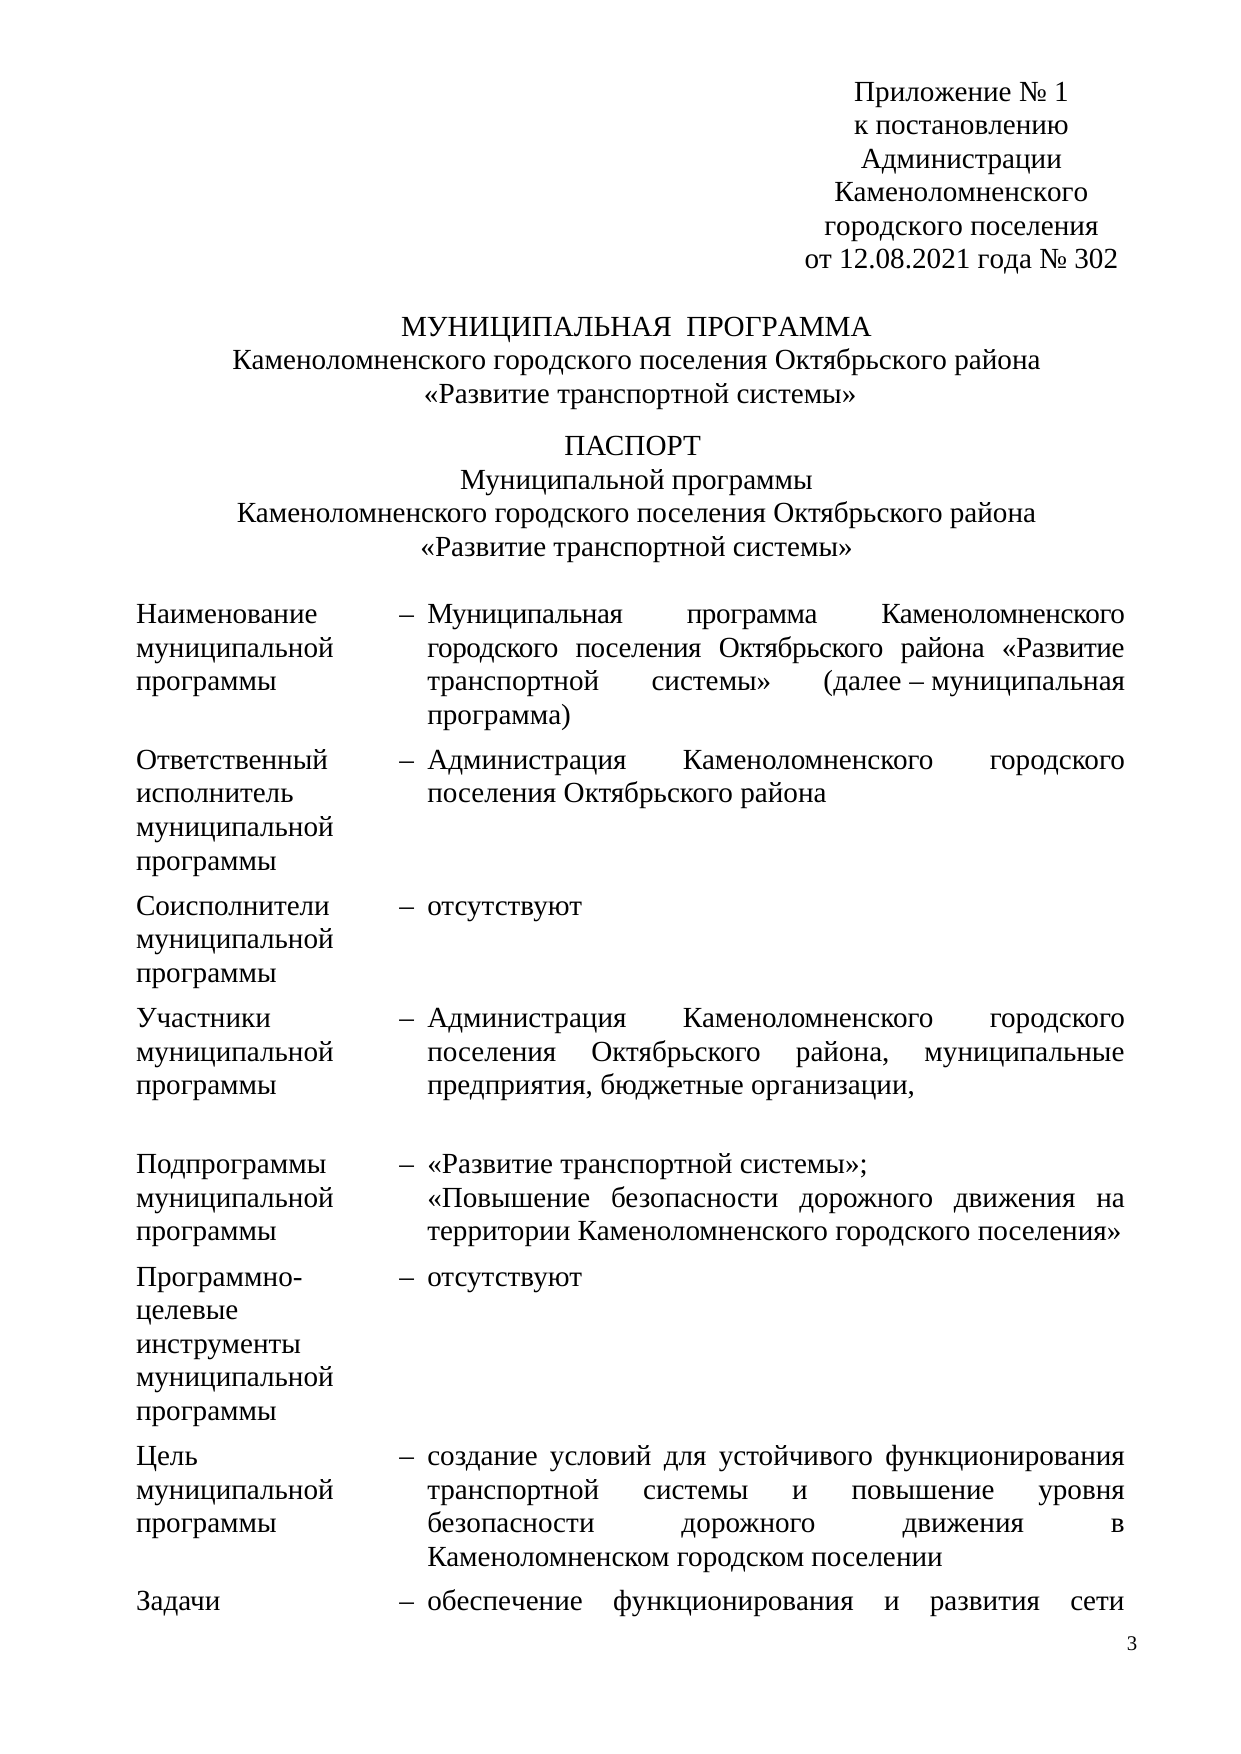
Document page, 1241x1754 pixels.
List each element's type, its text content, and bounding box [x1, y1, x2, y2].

text Каменоломненского городского поселения Октябрьского района [136, 496, 1137, 529]
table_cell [421, 1584, 1131, 1628]
table_cell отсутствуют [421, 1259, 1131, 1438]
text Муниципальная программа [136, 309, 1137, 342]
table_cell «Развитие транспортной системы»; «Повышение безопасности дорожного движения на территории Каменоломненского городского поселения» [421, 1146, 1131, 1259]
table_header – [392, 596, 421, 742]
table_cell – [392, 742, 421, 888]
table_cell Соисполнители муниципальной программы [130, 888, 392, 1000]
text Приложение № 1 [786, 74, 1137, 107]
text «Развитие транспортной системы» [136, 376, 1137, 409]
table_cell – [392, 1000, 421, 1146]
table_cell – [392, 1146, 421, 1259]
text Каменоломненского городского поселения Октябрьского района [136, 342, 1137, 376]
text к постановлению Администрации Каменоломненского городского поселения [786, 107, 1137, 242]
text ПАСПОРТ [564, 428, 1137, 462]
text от 12.08.2021 года № 302 [786, 242, 1137, 275]
table_cell – [392, 1259, 421, 1438]
table_cell Администрация Каменоломненского городского поселения Октябрьского района [421, 742, 1131, 888]
table_cell отсутствуют [421, 888, 1131, 1000]
table_header Наименование муниципальной программы [130, 596, 392, 742]
table_cell – [392, 888, 421, 1000]
table_cell Ответственный исполнитель муниципальной программы [130, 742, 392, 888]
table_header Муниципальная программа Каменоломненского городского поселения Октябрьского района «Развитие транспортной системы» (далее – муниципальная программа) [421, 596, 1131, 742]
table_cell Администрация Каменоломненского городского поселения Октябрьского района, муниципальные предприятия, бюджетные организации, [421, 1000, 1131, 1146]
text Муниципальной программы [136, 462, 1137, 496]
table_cell Подпрограммы муниципальной программы [130, 1146, 392, 1259]
table_cell Участники муниципальной программы [130, 1000, 392, 1146]
text «Развитие транспортной системы» [136, 529, 1137, 563]
table_cell Программно-целевые инструменты муниципальной программы [130, 1259, 392, 1438]
table_cell – [392, 1438, 421, 1584]
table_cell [130, 1584, 392, 1628]
table_cell создание условий для устойчивого функционирования транспортной системы и повышение уровня безопасности дорожного движения в Каменоломненском городском поселении [421, 1438, 1131, 1584]
table_cell Цель муниципальной программы [130, 1438, 392, 1584]
table_cell – [392, 1584, 421, 1628]
